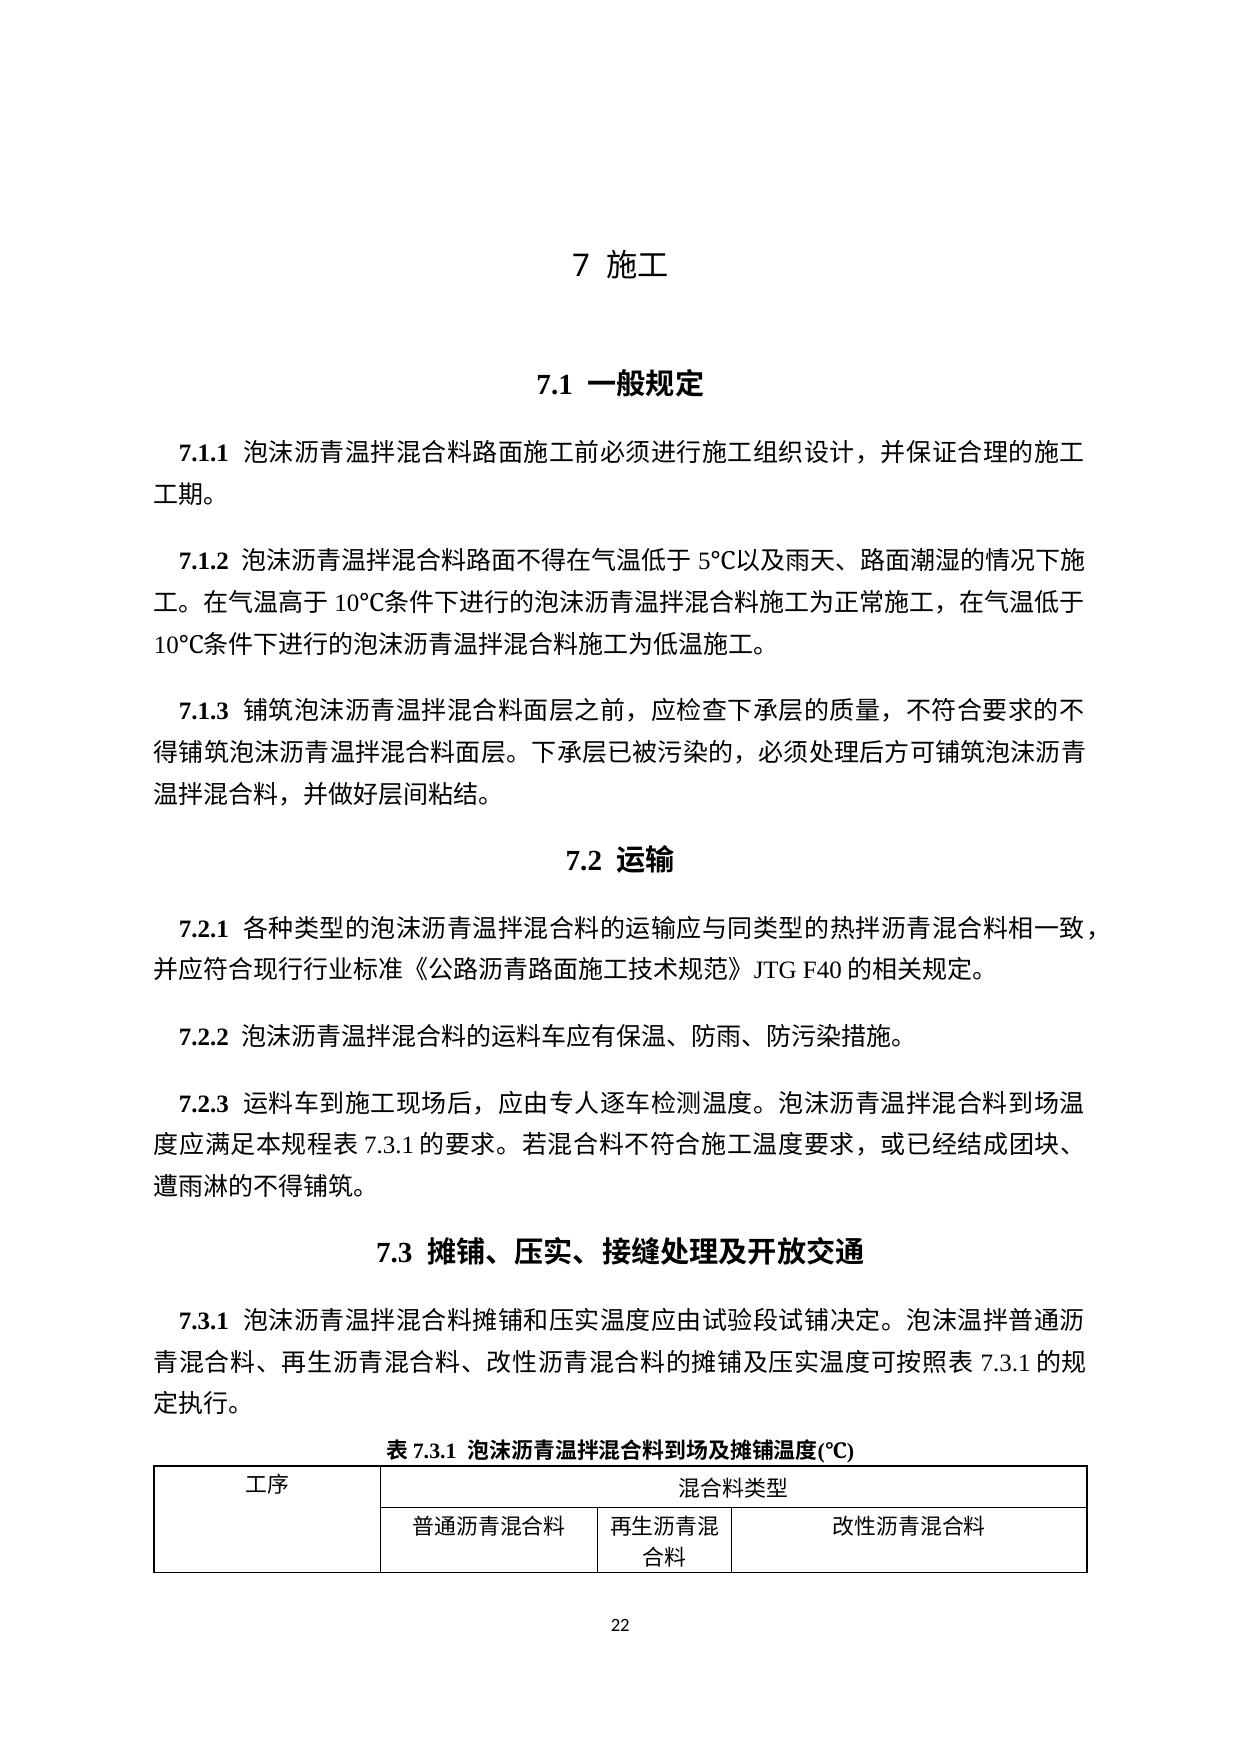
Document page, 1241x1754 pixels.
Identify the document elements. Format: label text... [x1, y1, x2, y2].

text 表7.3.1 泡沫沥青温拌混合料到场及摊铺温度(℃) [153, 1433, 1087, 1465]
text 7.2.3 运料车到施工现场后，应由专人逐车检测温度。泡沫沥青温拌混合料到场温度应满足本规程表7.3.1的要求。若混合料不符合施工温度要求，或已经结成团块、遭雨淋的不得铺筑。 [153, 1079, 1087, 1204]
text 7.3.1 泡沫沥青温拌混合料摊铺和压实温度应由试验段试铺决定。泡沫温拌普通沥青混合料、再生沥青混合料、改性沥青混合料的摊铺及压实温度可按照表7.3.1的规定执行。 [153, 1296, 1087, 1421]
table_cell 改性沥青混合料 [732, 1508, 1086, 1572]
text 7.2.2 泡沫沥青温拌混合料的运料车应有保温、防雨、防污染措施。 [153, 1012, 1087, 1054]
text 7.1 一般规定 [153, 361, 1087, 403]
text 7.1.3 铺筑泡沫沥青温拌混合料面层之前，应检查下承层的质量，不符合要求的不得铺筑泡沫沥青温拌混合料面层。下承层已被污染的，必须处理后方可铺筑泡沫沥青温拌混合料，并做好层间粘结。 [153, 686, 1087, 811]
text 7.2 运输 [153, 836, 1087, 879]
table_header 混合料类型 [381, 1467, 1086, 1507]
text 7.1.2 泡沫沥青温拌混合料路面不得在气温低于5℃以及雨天、路面潮湿的情况下施工。在气温高于10℃条件下进行的泡沫沥青温拌混合料施工为正常施工，在气温低于10℃条件下进行的泡沫沥青温拌混合料施工为低温施工。 [153, 536, 1087, 661]
table_cell 再生沥青混合料 [598, 1508, 731, 1572]
text 7 施工 [153, 240, 1087, 286]
text 7.2.1 各种类型的泡沫沥青温拌混合料的运输应与同类型的热拌沥青混合料相一致，并应符合现行行业标准《公路沥青路面施工技术规范》JTG F40的相关规定。 [153, 904, 1087, 987]
table_cell 普通沥青混合料 [381, 1508, 597, 1572]
table_header 工序 [155, 1467, 380, 1572]
text 7.3 摊铺、压实、接缝处理及开放交通 [153, 1229, 1087, 1271]
text 7.1.1 泡沫沥青温拌混合料路面施工前必须进行施工组织设计，并保证合理的施工工期。 [153, 428, 1087, 511]
